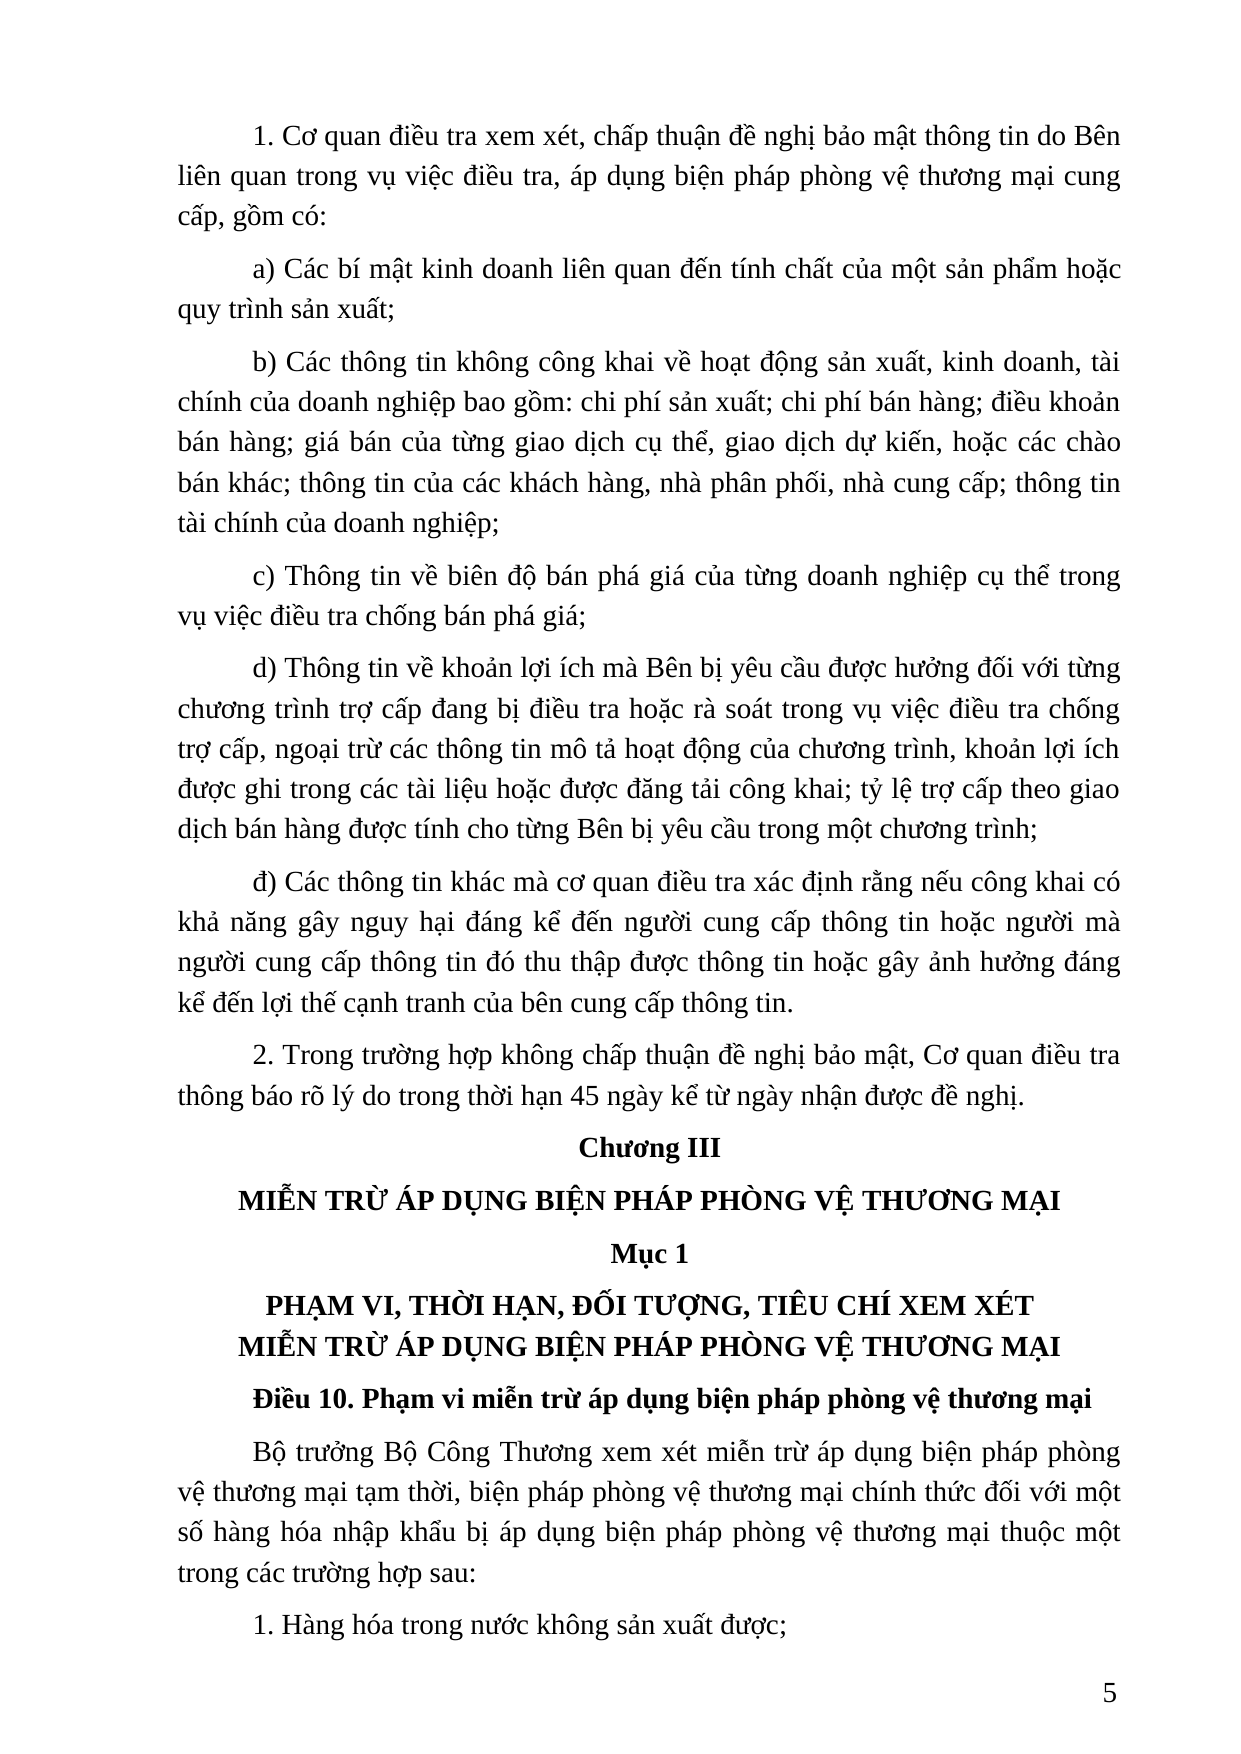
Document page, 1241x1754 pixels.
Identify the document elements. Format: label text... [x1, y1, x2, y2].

text MIỄN TRỪ ÁP DỤNG BIỆN PHÁP PHÒNG VỆ THƯƠNG MẠI [177, 1183, 1122, 1217]
text a) Các bí mật kinh doanh liên quan đến tính chất của một sản phẩm hoặc quy trình sản xuất; [177, 251, 1122, 325]
text 2. Trong trường hợp không chấp thuận đề nghị bảo mật, Cơ quan điều tra thông báo rõ lý do trong thời hạn 45 ngày kể từ ngày nhận được đề nghị. [177, 1037, 1122, 1111]
text Điều 10. Phạm vi miễn trừ áp dụng biện pháp phòng vệ thương mại [177, 1381, 1122, 1415]
text Chương III [177, 1130, 1122, 1164]
text PHẠM VI, THỜI HẠN, ĐỐI TƯỢNG, TIÊU CHÍ XEM XÉT [177, 1288, 1122, 1322]
text d) Thông tin về khoản lợi ích mà Bên bị yêu cầu được hưởng đối với từng chương trình trợ cấp đang bị điều tra hoặc rà soát trong vụ việc điều tra chống trợ cấp, ngoại trừ các thông tin mô tả hoạt động của chương trình, khoản lợi ích được ghi trong các tài liệu hoặc được đăng tải công khai; tỷ lệ trợ cấp theo giao dịch bán hàng được tính cho từng Bên bị yêu cầu trong một chương trình; [177, 651, 1122, 845]
text Bộ trưởng Bộ Công Thương xem xét miễn trừ áp dụng biện pháp phòng vệ thương mại tạm thời, biện pháp phòng vệ thương mại chính thức đối với một số hàng hóa nhập khẩu bị áp dụng biện pháp phòng vệ thương mại thuộc một trong các trường hợp sau: [177, 1434, 1122, 1588]
text 1. Cơ quan điều tra xem xét, chấp thuận đề nghị bảo mật thông tin do Bên liên quan trong vụ việc điều tra, áp dụng biện pháp phòng vệ thương mại cung cấp, gồm có: [177, 118, 1122, 232]
text đ) Các thông tin khác mà cơ quan điều tra xác định rằng nếu công khai có khả năng gây nguy hại đáng kể đến người cung cấp thông tin hoặc người mà người cung cấp thông tin đó thu thập được thông tin hoặc gây ảnh hưởng đáng kể đến lợi thế cạnh tranh của bên cung cấp thông tin. [177, 864, 1122, 1018]
text 1. Hàng hóa trong nước không sản xuất được; [177, 1607, 1122, 1641]
text MIỄN TRỪ ÁP DỤNG BIỆN PHÁP PHÒNG VỆ THƯƠNG MẠI [177, 1329, 1122, 1362]
text b) Các thông tin không công khai về hoạt động sản xuất, kinh doanh, tài chính của doanh nghiệp bao gồm: chi phí sản xuất; chi phí bán hàng; điều khoản bán hàng; giá bán của từng giao dịch cụ thể, giao dịch dự kiến, hoặc các chào bán khác; thông tin của các khách hàng, nhà phân phối, nhà cung cấp; thông tin tài chính của doanh nghiệp; [177, 344, 1122, 538]
text c) Thông tin về biên độ bán phá giá của từng doanh nghiệp cụ thể trong vụ việc điều tra chống bán phá giá; [177, 558, 1122, 631]
text Mục 1 [177, 1236, 1122, 1269]
